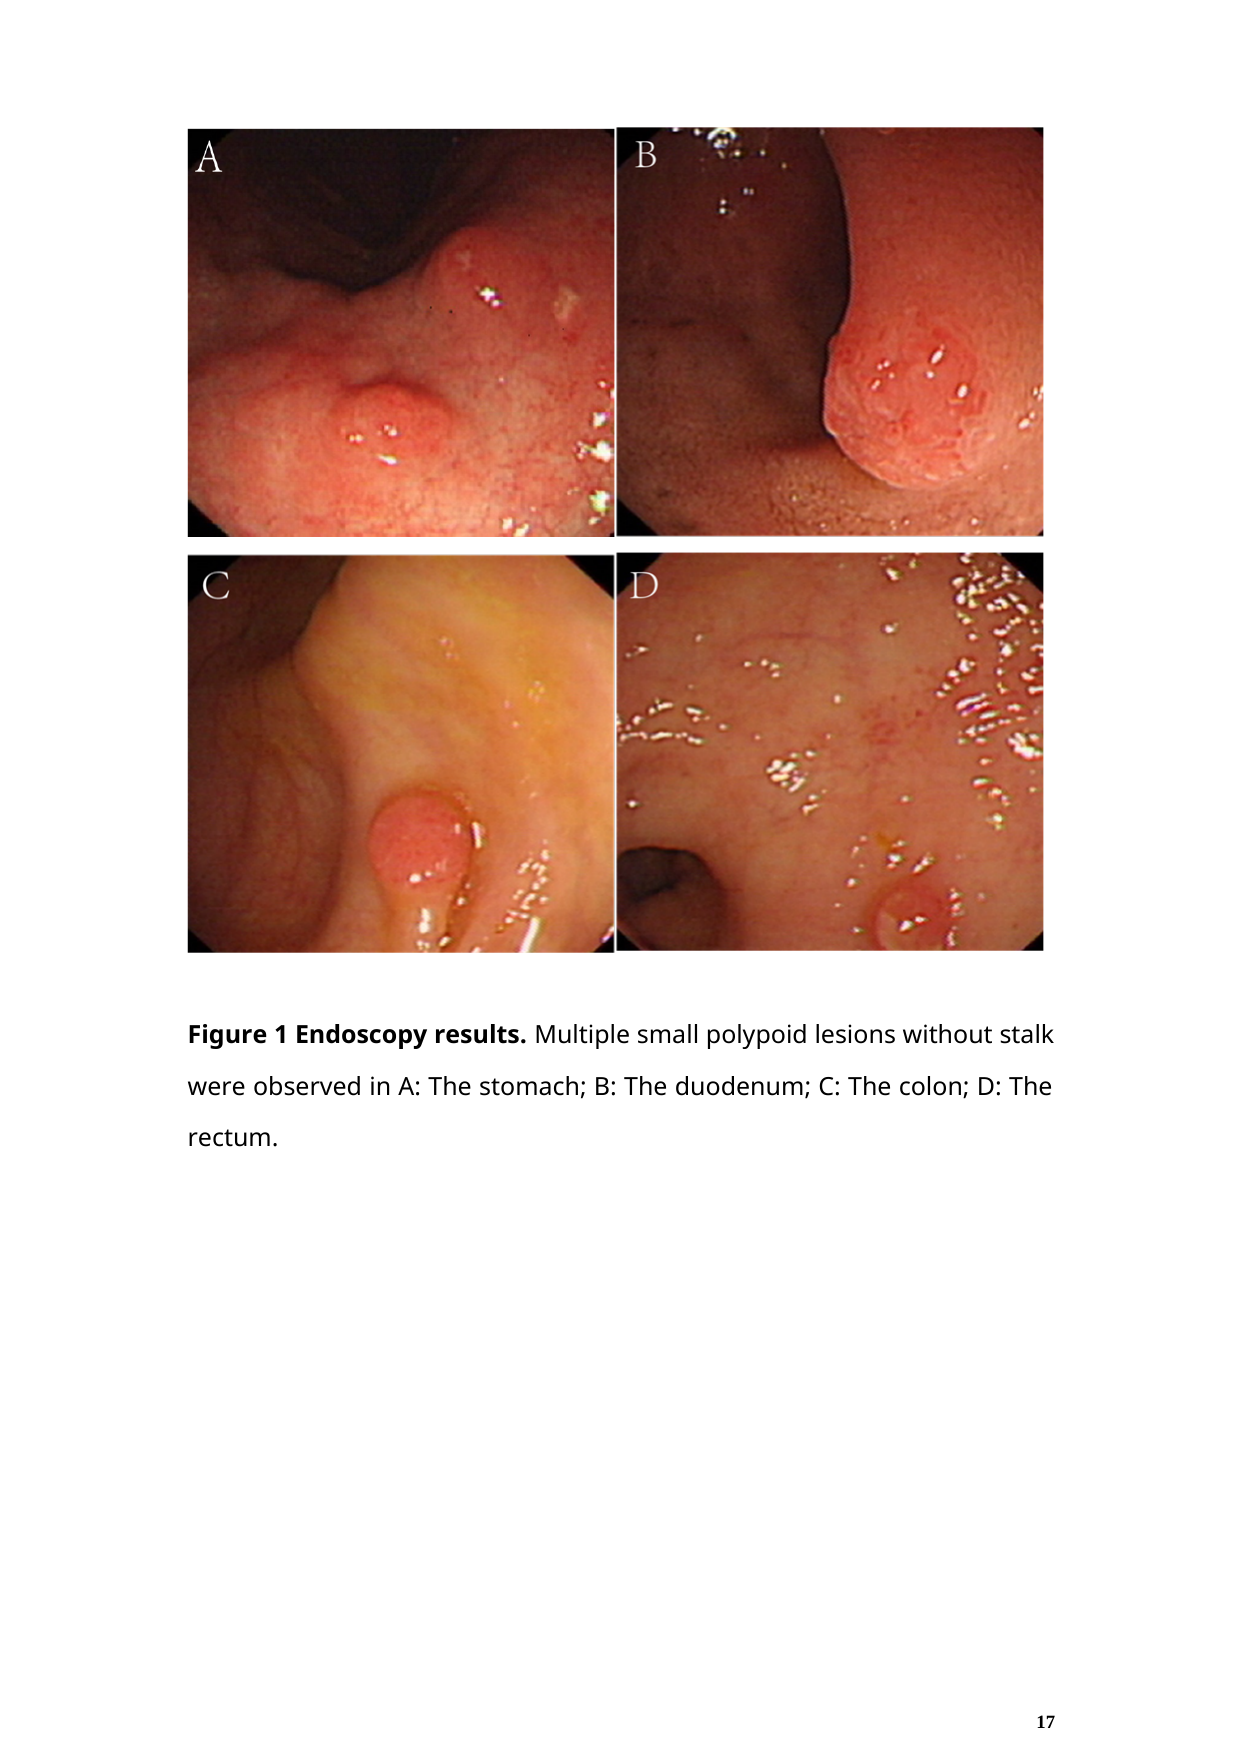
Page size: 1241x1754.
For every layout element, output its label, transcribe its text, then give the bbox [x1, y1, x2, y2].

picture [187, 124, 1044, 537]
picture [187, 549, 1044, 953]
text Figure 1 Endoscopy results. Multiple small polypoid lesions without stalk were observed in A: The stomach; B: The duodenum; C: The colon; D: The rectum. [187, 1017, 1055, 1153]
